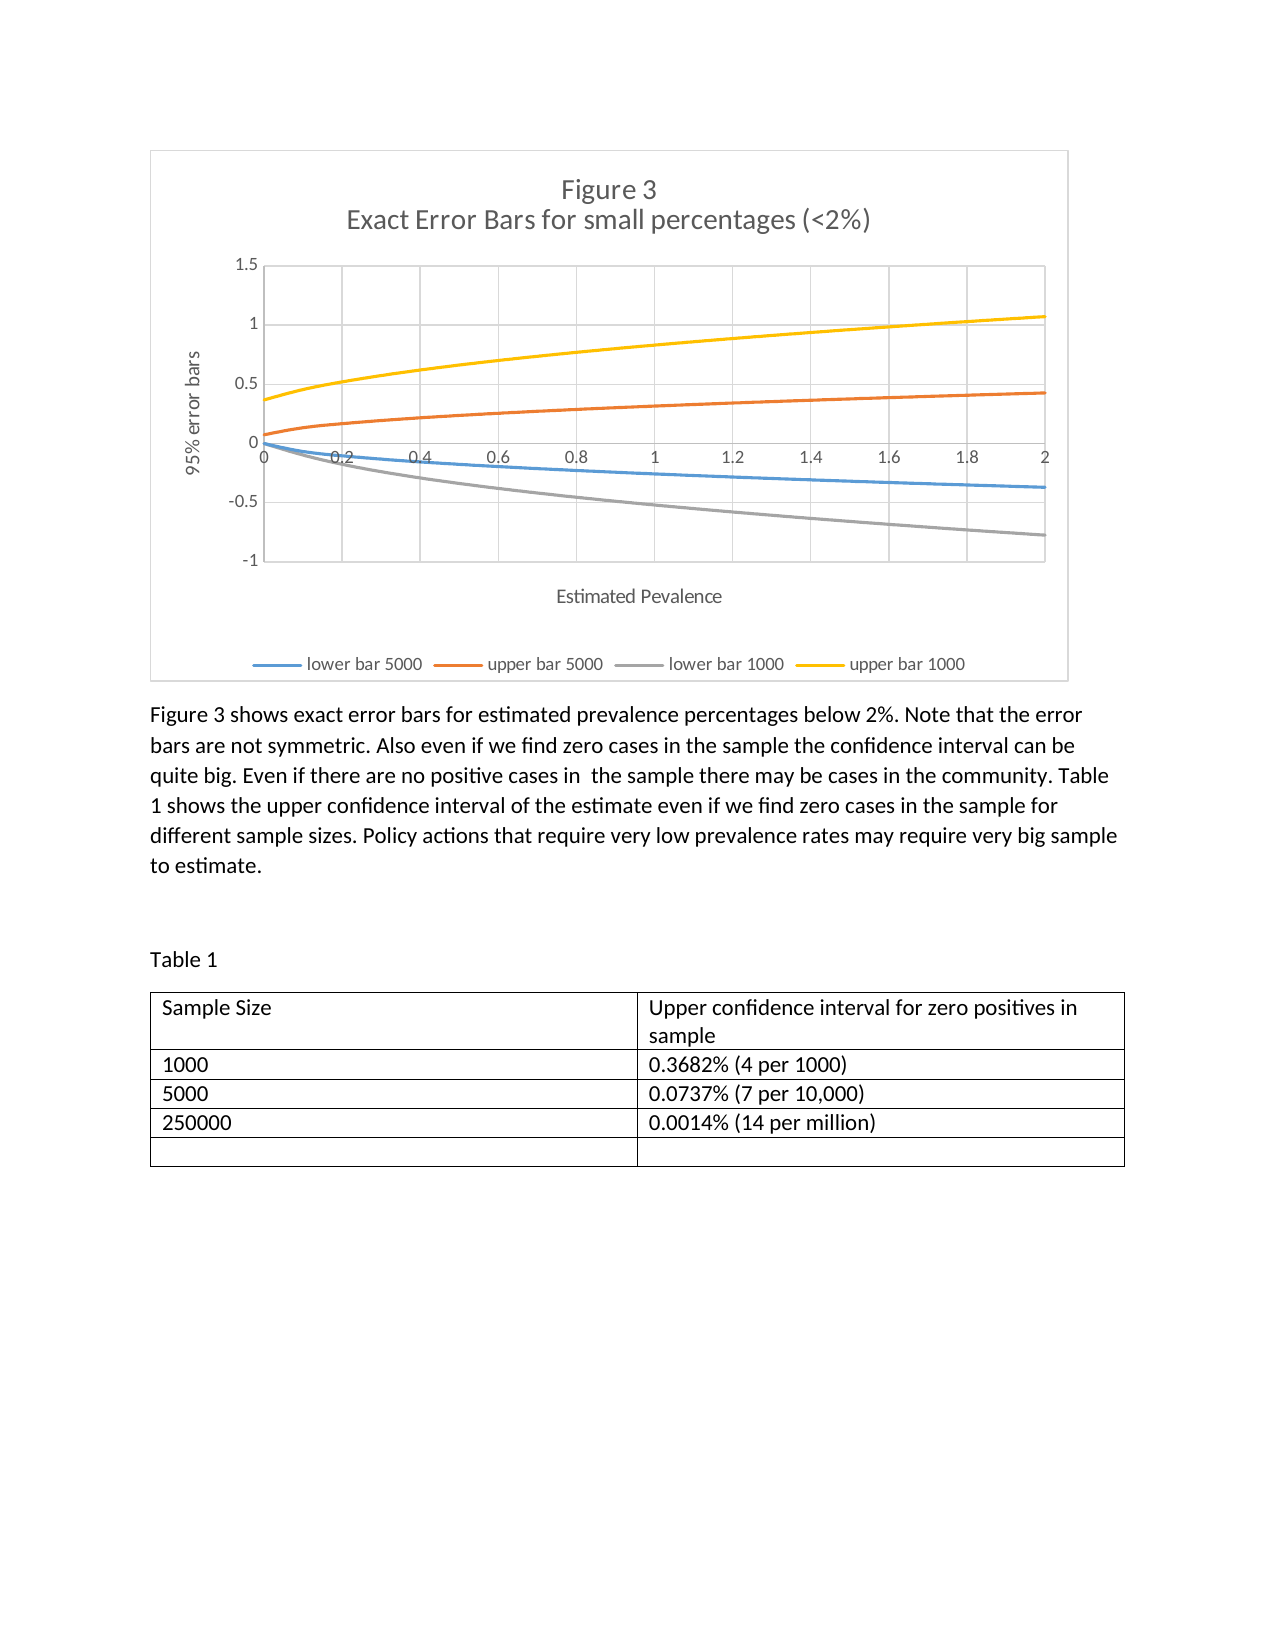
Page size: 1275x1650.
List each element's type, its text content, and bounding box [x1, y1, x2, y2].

table_header Upper confidence interval for zero positives in sample [638, 993, 1124, 1049]
table_cell 250000 [151, 1109, 637, 1137]
text Figure 3 shows exact error bars for estimated prevalence percentages below 2%. Note that the error bars are not symmetric. Also even if we find zero cases in the sample the confidence interval can be quite big. Even if there are no positive cases in the sample there may be cases in the community. Table 1 shows the upper confidence interval of the estimate even if we find zero cases in the sample for different sample sizes. Policy actions that require very low prevalence rates may require very big sample to estimate. [150, 701, 1125, 880]
text Table 1 [150, 945, 1125, 973]
table_cell [638, 1138, 1124, 1166]
table_cell 1000 [151, 1050, 637, 1078]
table_cell 5000 [151, 1080, 637, 1107]
table_cell 0.3682% (4 per 1000) [638, 1050, 1124, 1078]
table_cell 0.0737% (7 per 10,000) [638, 1080, 1124, 1107]
table_cell [151, 1138, 637, 1166]
table_header Sample Size [151, 993, 637, 1049]
table_cell 0.0014% (14 per million) [638, 1109, 1124, 1137]
